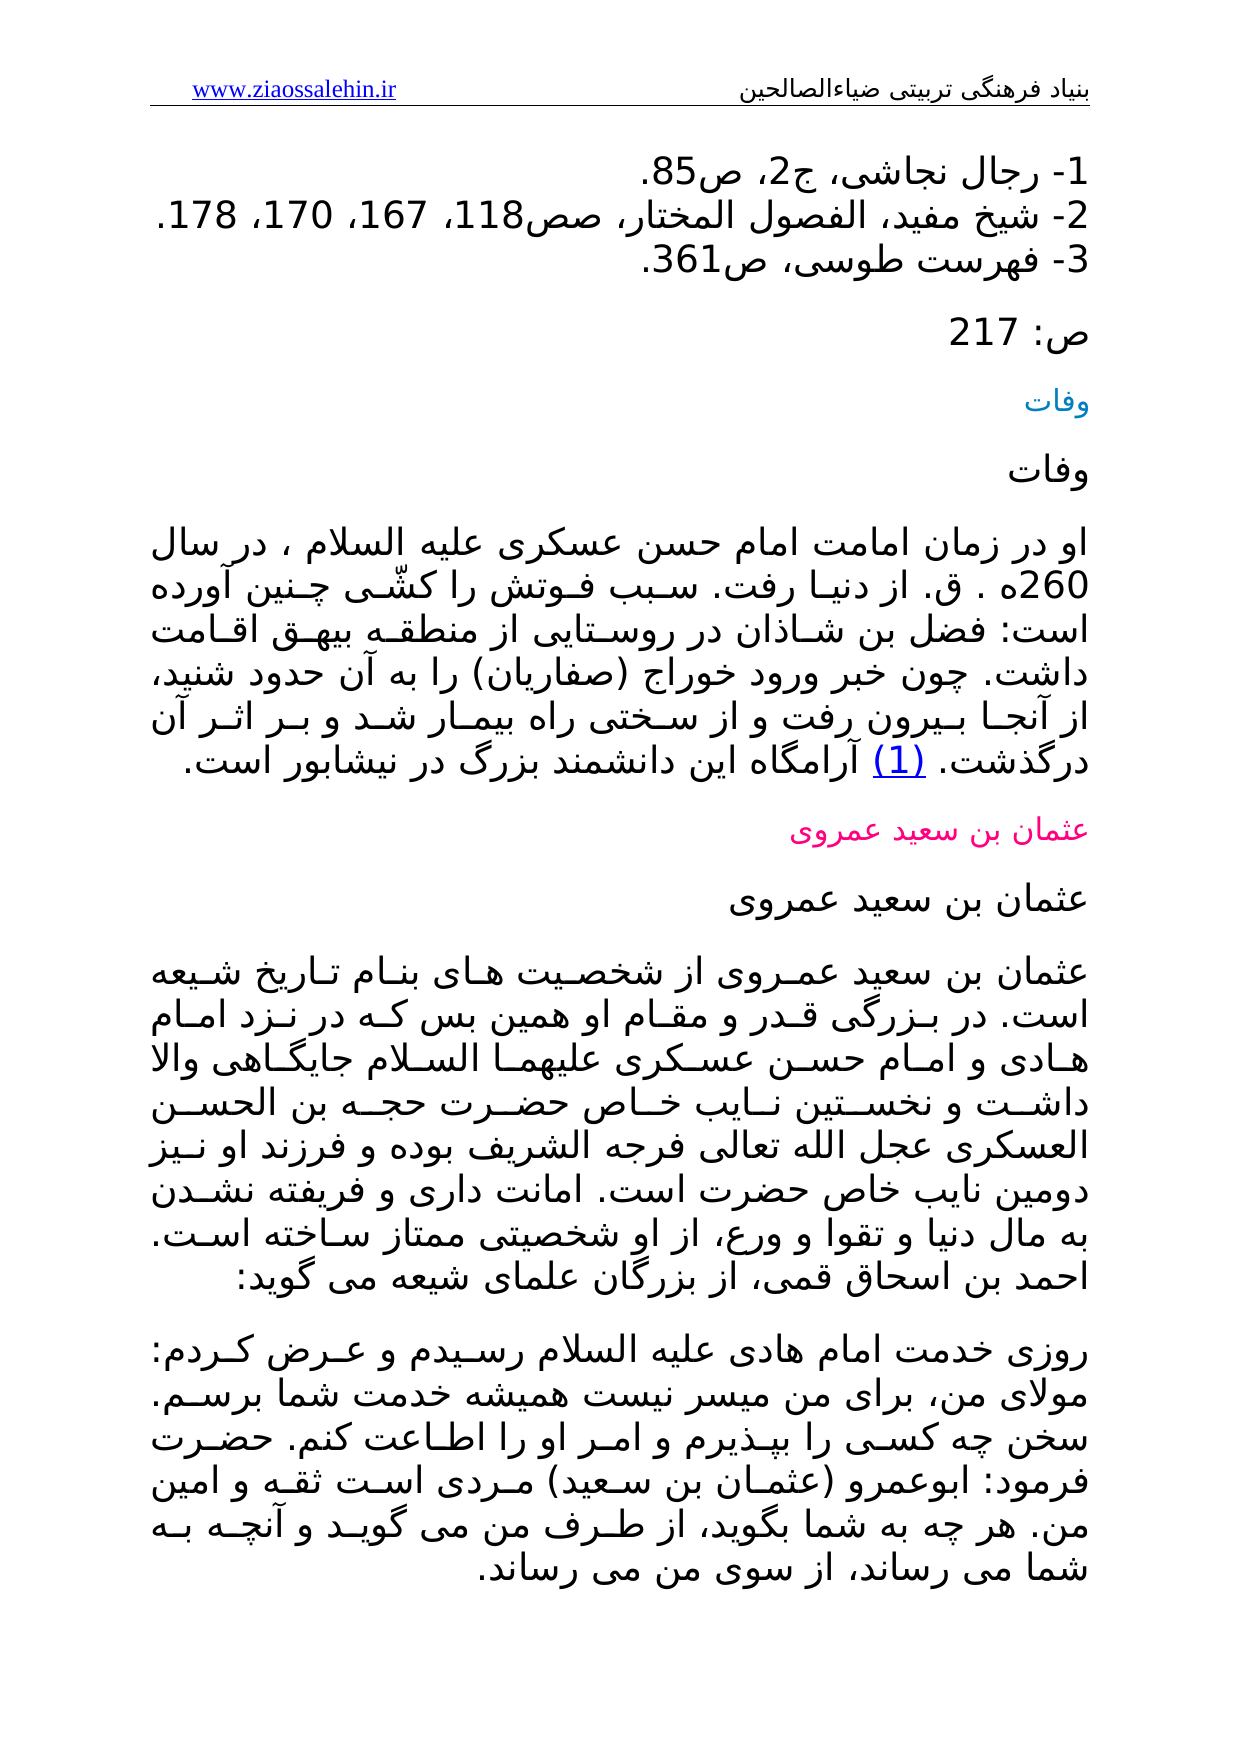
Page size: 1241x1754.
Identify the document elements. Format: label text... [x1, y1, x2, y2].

text 3- فهرست طوسی، ص361. [150, 237, 1090, 281]
text او در زمان امامت امام حسن عسکری علیه السلام ، در سال 260ه . ق. از دنیا رفت. سبب فوتش را کشّی چنین آورده است: فضل بن شاذان در روستایی از منطقه بیهق اقامت داشت. چون خبر ورود خوراج (صفاریان) را به آن حدود شنید، از آنجا بیرون رفت و از سختی راه بیمار شد و بر اثر آن درگذشت. (1) آرامگاه این دانشمند بزرگ در نیشابور است. [150, 520, 1090, 782]
subtitle عثمان بن سعید عمروی [150, 811, 1090, 847]
subtitle وفات [150, 383, 1090, 418]
text ص: 217 [150, 310, 1090, 354]
text 2- شیخ مفید، الفصول المختار، صص118، 167، 170، 178. [150, 194, 1090, 237]
text 1- رجال نجاشی، ج2، ص85. [150, 150, 1090, 194]
text وفات [150, 447, 1090, 491]
text عثمان بن سعید عمروی از شخصیت های بنام تاریخ شیعه است. در بزرگی قدر و مقام او همین بس که در نزد امام هادی و امام حسن عسکری علیهما السلام جایگاهی والا داشت و نخستین نایب خاص حضرت حجه بن الحسن العسکری عجل الله تعالی فرجه الشریف بوده و فرزند او نیز دومین نایب خاص حضرت است. امانت داری و فریفته نشدن به مال دنیا و تقوا و ورع، از او شخصیتی ممتاز ساخته است. احمد بن اسحاق قمی، از بزرگان علمای شیعه می گوید: [150, 949, 1090, 1299]
text عثمان بن سعید عمروی [150, 877, 1090, 920]
text روزی خدمت امام هادی علیه السلام رسیدم و عرض کردم: مولای من، برای من میسر نیست همیشه خدمت شما برسم. سخن چه کسی را بپذیرم و امر او را اطاعت کنم. حضرت فرمود: ابوعمرو (عثمان بن سعید) مردی است ثقه و امین من. هر چه به شما بگوید، از طرف من می گوید و آنچه به شما می رساند، از سوی من می رساند. [150, 1328, 1090, 1590]
